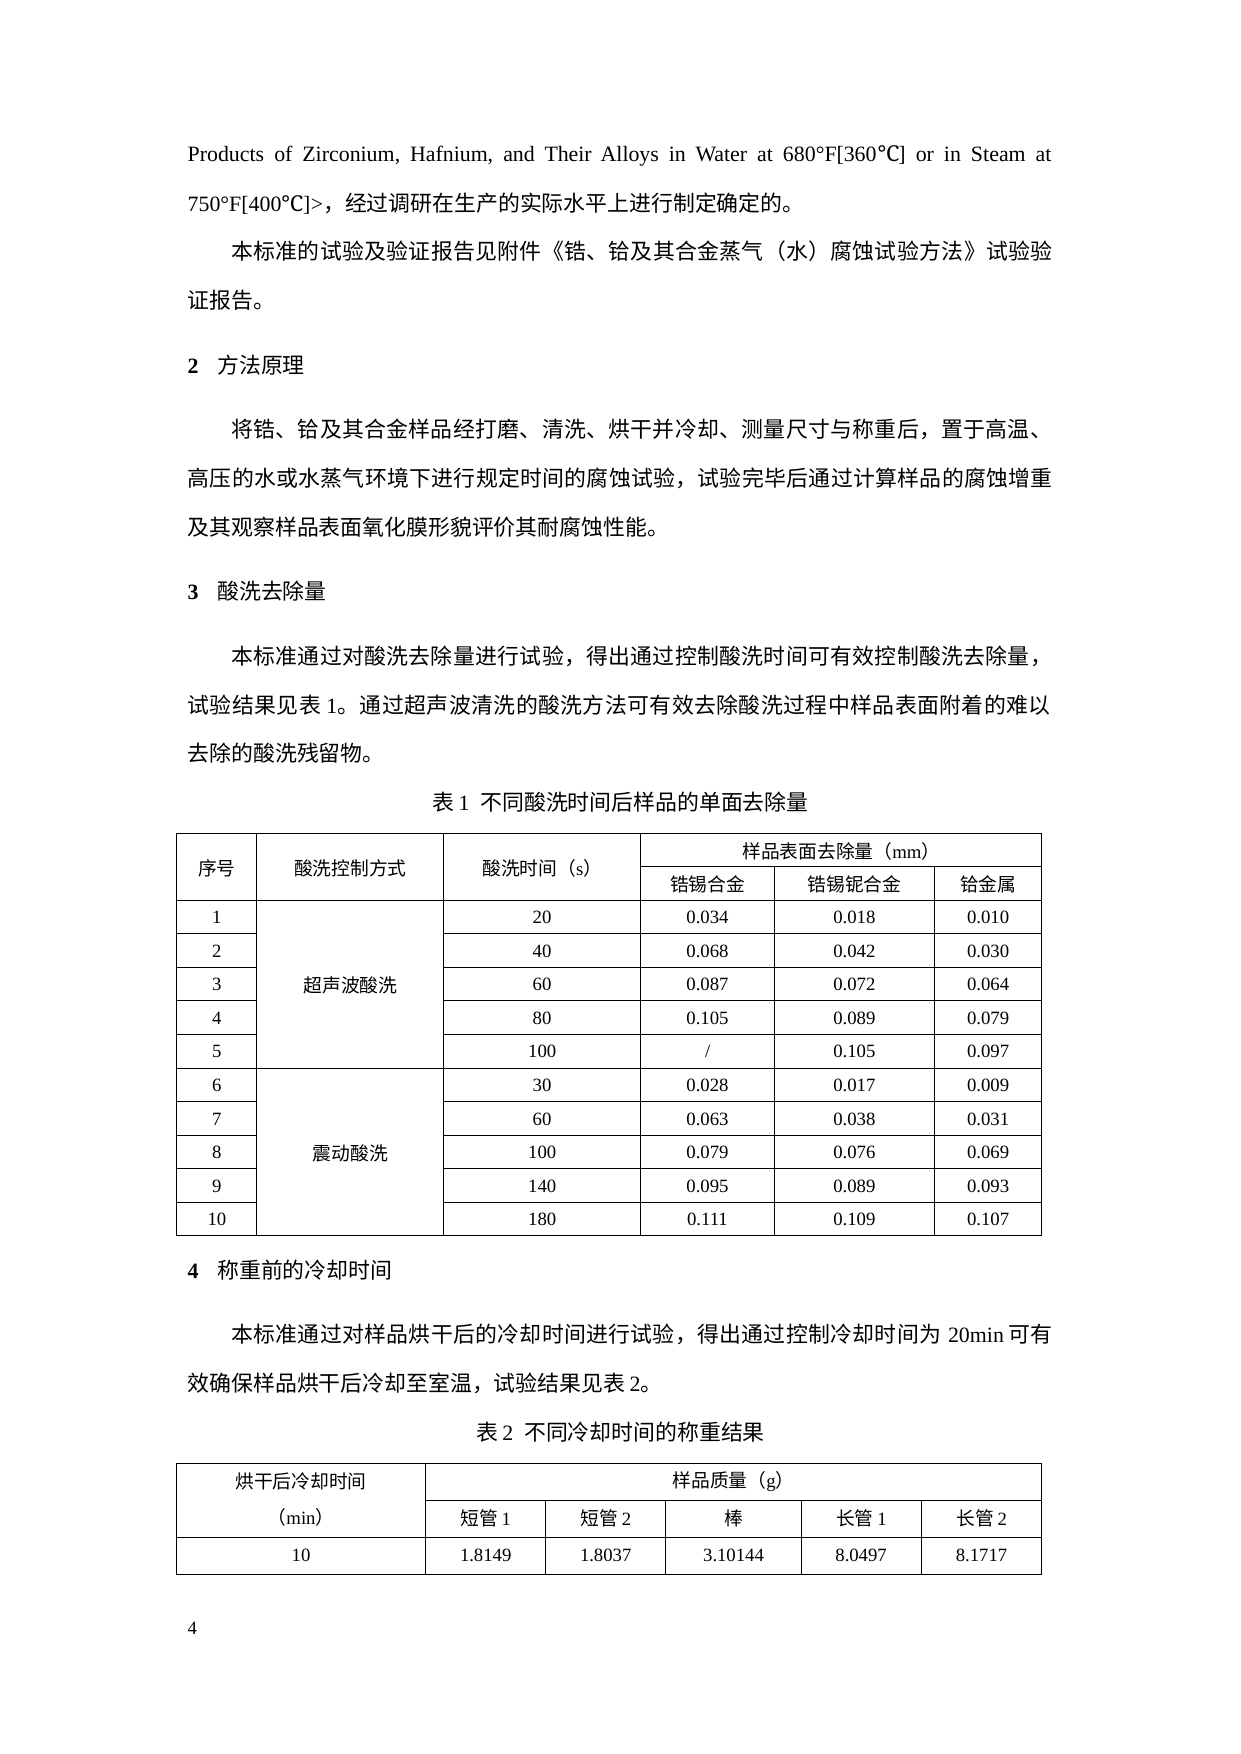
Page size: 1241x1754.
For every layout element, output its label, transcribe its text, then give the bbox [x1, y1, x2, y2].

table_cell 锆锡铌合金 [775, 867, 934, 900]
table_header 样品表面去除量（mm） [641, 834, 1041, 866]
table_cell 0.079 [641, 1136, 774, 1168]
table_cell 2 [177, 934, 256, 967]
table_cell 长管2 [922, 1501, 1041, 1537]
table_cell 0.031 [935, 1102, 1041, 1134]
table_cell 5 [177, 1035, 256, 1067]
table_cell 0.068 [641, 934, 774, 967]
table_cell 9 [177, 1169, 256, 1202]
table_cell 长管1 [802, 1501, 921, 1537]
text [187, 137, 1053, 218]
table_cell 0.105 [775, 1035, 934, 1067]
table_cell 4 [177, 1001, 256, 1034]
table_cell 0.109 [775, 1203, 934, 1235]
table_cell 0.028 [641, 1069, 774, 1101]
table_cell 20 [444, 901, 640, 933]
table_cell 100 [444, 1136, 640, 1168]
table_cell 0.089 [775, 1169, 934, 1202]
table_cell 0.107 [935, 1203, 1041, 1235]
table_cell 0.034 [641, 901, 774, 933]
table_cell 短管2 [546, 1501, 665, 1537]
table_cell 0.018 [775, 901, 934, 933]
table_cell 0.072 [775, 968, 934, 1000]
table_cell 1 [177, 901, 256, 933]
table_cell 0.097 [935, 1035, 1041, 1067]
table_cell 0.089 [775, 1001, 934, 1034]
table_cell 8.1717 [922, 1538, 1041, 1574]
table_cell 0.087 [641, 968, 774, 1000]
table_cell 80 [444, 1001, 640, 1034]
table_cell 棒 [666, 1501, 801, 1537]
list 表1 不同酸洗时间后样品的单面去除量 [187, 784, 1053, 817]
table_header 样品质量（g） [426, 1464, 1041, 1500]
table_cell 30 [444, 1069, 640, 1101]
list 称重前的冷却时间 [187, 1252, 1053, 1285]
table_cell 0.064 [935, 968, 1041, 1000]
table_cell 8.0497 [802, 1538, 921, 1574]
table_cell 0.069 [935, 1136, 1041, 1168]
table_header 烘干后冷却时间 （min） [177, 1464, 425, 1537]
text 本标准通过对样品烘干后的冷却时间进行试验，得出通过控制冷却时间为20min可有效确保样品烘干后冷却至室温，试验结果见表2。 [187, 1317, 1053, 1398]
table_cell 超声波酸洗 [257, 901, 443, 1067]
table_cell 1.8037 [546, 1538, 665, 1574]
table_cell 铪金属 [935, 867, 1041, 900]
table_cell 8 [177, 1136, 256, 1168]
table_cell 0.038 [775, 1102, 934, 1134]
table_cell 0.010 [935, 901, 1041, 933]
table_cell 60 [444, 968, 640, 1000]
table_cell 1.8149 [426, 1538, 545, 1574]
table_cell 短管1 [426, 1501, 545, 1537]
table_cell 6 [177, 1069, 256, 1101]
table_cell 3 [177, 968, 256, 1000]
table_header 序号 [177, 834, 256, 900]
text 将锆、铪及其合金样品经打磨、清洗、烘干并冷却、测量尺寸与称重后，置于高温、高压的水或水蒸气环境下进行规定时间的腐蚀试验，试验完毕后通过计算样品的腐蚀增重及其观察样品表面氧化膜形貌评价其耐腐蚀性能。 [187, 412, 1053, 542]
table_cell 0.093 [935, 1169, 1041, 1202]
table_cell 0.076 [775, 1136, 934, 1168]
table_cell 0.009 [935, 1069, 1041, 1101]
list 方法原理 [187, 347, 1053, 380]
table_cell 140 [444, 1169, 640, 1202]
table_cell 40 [444, 934, 640, 967]
table_cell / [641, 1035, 774, 1067]
table_cell 0.017 [775, 1069, 934, 1101]
list 酸洗去除量 [187, 574, 1053, 606]
table_cell 震动酸洗 [257, 1069, 443, 1235]
table_cell 0.079 [935, 1001, 1041, 1034]
table_cell 0.030 [935, 934, 1041, 967]
text 本标准的试验及验证报告见附件《锆、铪及其合金蒸气（水）腐蚀试验方法》试验验证报告。 [187, 234, 1053, 315]
table_header 酸洗时间（s） [444, 834, 640, 900]
table_cell 100 [444, 1035, 640, 1067]
table_header 酸洗控制方式 [257, 834, 443, 900]
table_cell 7 [177, 1102, 256, 1134]
text 本标准通过对酸洗去除量进行试验，得出通过控制酸洗时间可有效控制酸洗去除量，试验结果见表1。通过超声波清洗的酸洗方法可有效去除酸洗过程中样品表面附着的难以去除的酸洗残留物。 [187, 638, 1053, 768]
table_cell 0.105 [641, 1001, 774, 1034]
table_cell 锆锡合金 [641, 867, 774, 900]
table_cell 10 [177, 1203, 256, 1235]
text 表2 不同冷却时间的称重结果 [187, 1414, 1053, 1447]
table_cell 3.10144 [666, 1538, 801, 1574]
table_cell 180 [444, 1203, 640, 1235]
table_cell 0.042 [775, 934, 934, 967]
table_cell 10 [177, 1538, 425, 1574]
table_cell 60 [444, 1102, 640, 1134]
table_cell 0.063 [641, 1102, 774, 1134]
table_cell 0.095 [641, 1169, 774, 1202]
table_cell 0.111 [641, 1203, 774, 1235]
